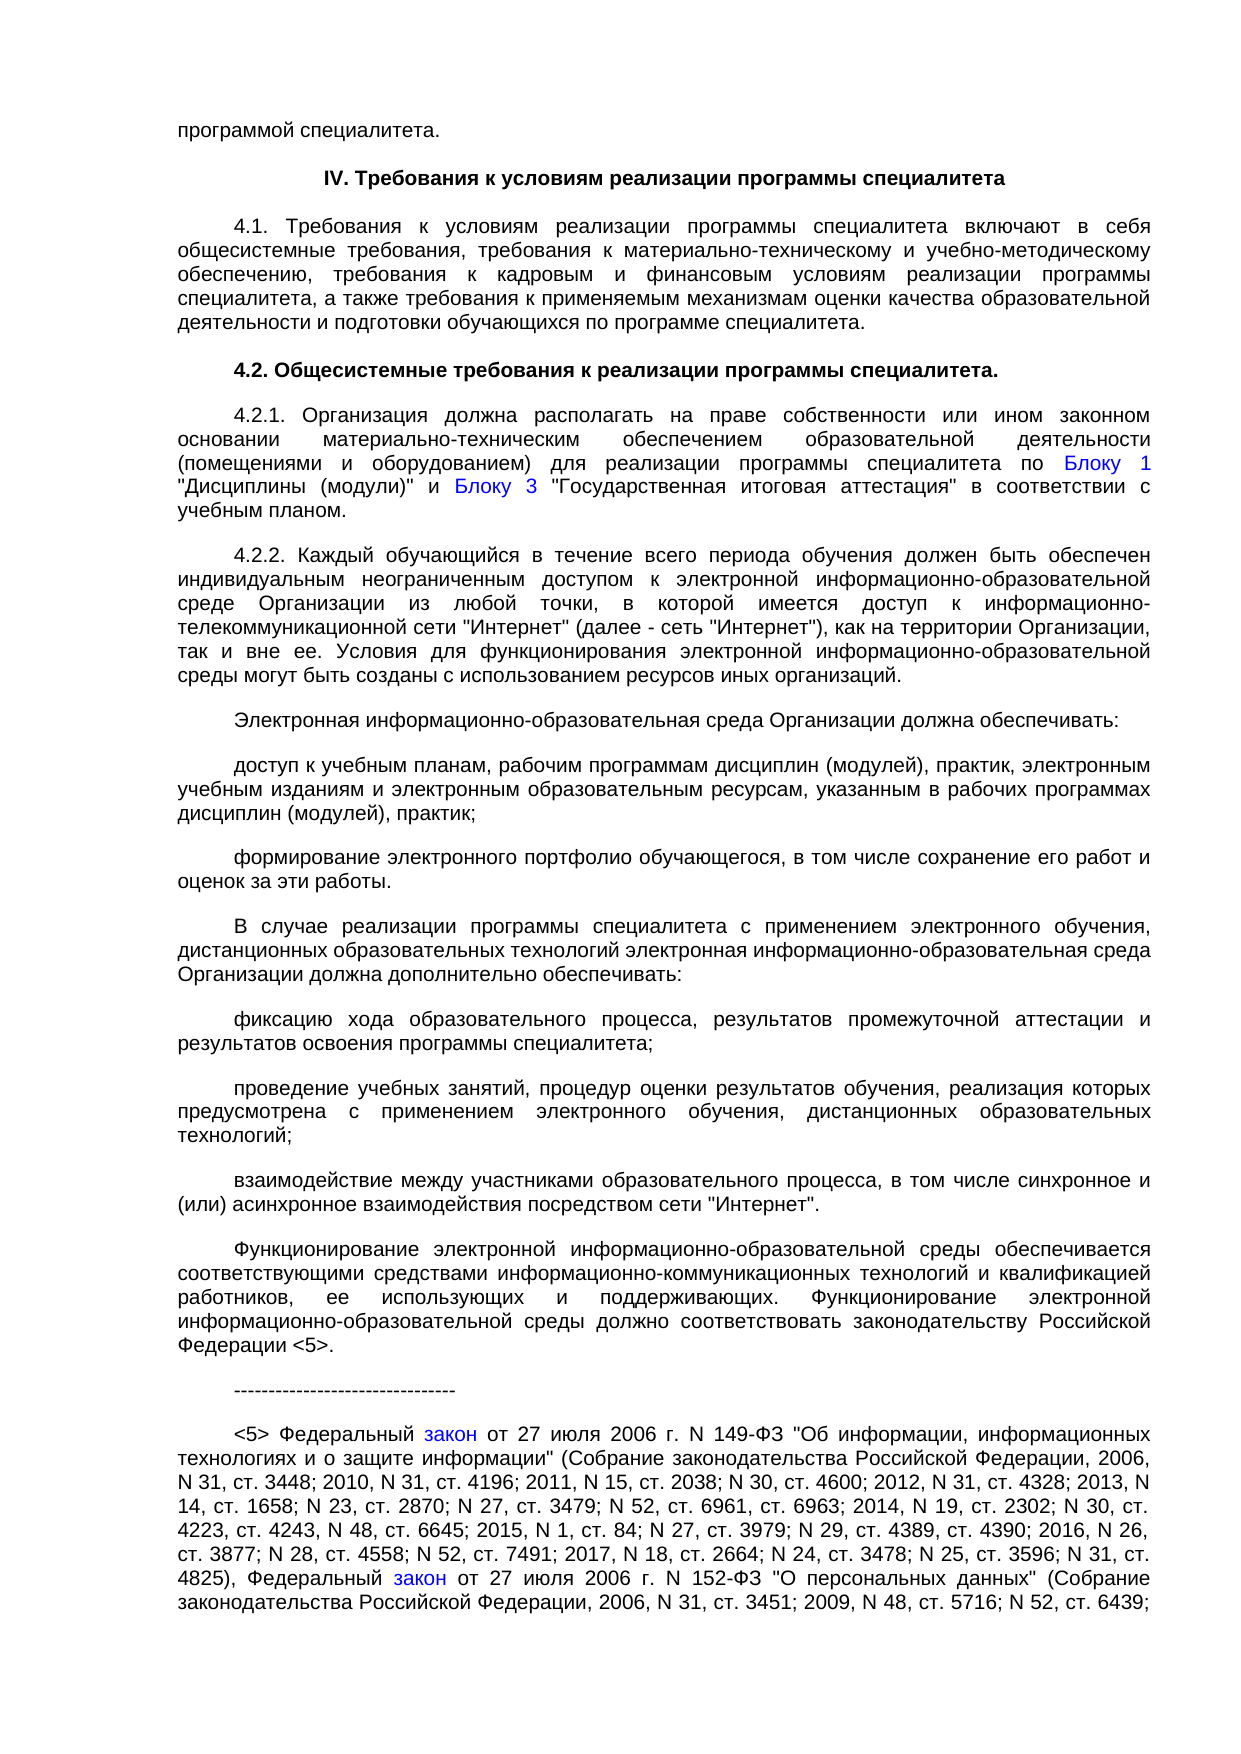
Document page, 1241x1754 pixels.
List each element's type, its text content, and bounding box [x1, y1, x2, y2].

title IV. Требования к условиям реализации программы специалитета [177, 166, 1152, 190]
title 4.2. Общесистемные требования к реализации программы специалитета. [177, 358, 1152, 382]
text фиксацию хода образовательного процесса, результатов промежуточной аттестации и результатов освоения программы специалитета; [177, 1007, 1152, 1054]
text проведение учебных занятий, процедур оценки результатов обучения, реализация которых предусмотрена с применением электронного обучения, дистанционных образовательных технологий; [177, 1075, 1152, 1147]
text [177, 118, 1152, 142]
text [177, 1422, 1152, 1614]
text 4.2.1. Организация должна располагать на праве собственности или ином законном основании материально-техническим обеспечением образовательной деятельности (помещениями и оборудованием) для реализации программы специалитета по Блоку 1 "Дисциплины (модули)" и Блоку 3 "Государственная итоговая аттестация" в соответствии с учебным планом. [177, 402, 1152, 522]
text -------------------------------- [177, 1377, 1152, 1401]
text доступ к учебным планам, рабочим программам дисциплин (модулей), практик, электронным учебным изданиям и электронным образовательным ресурсам, указанным в рабочих программах дисциплин (модулей), практик; [177, 752, 1152, 824]
text 4.1. Требования к условиям реализации программы специалитета включают в себя общесистемные требования, требования к материально-техническому и учебно-методическому обеспечению, требования к кадровым и финансовым условиям реализации программы специалитета, а также требования к применяемым механизмам оценки качества образовательной деятельности и подготовки обучающихся по программе специалитета. [177, 214, 1152, 334]
text Функционирование электронной информационно-образовательной среды обеспечивается соответствующими средствами информационно-коммуникационных технологий и квалификацией работников, ее использующих и поддерживающих. Функционирование электронной информационно-образовательной среды должно соответствовать законодательству Российской Федерации <5>. [177, 1237, 1152, 1357]
text 4.2.2. Каждый обучающийся в течение всего периода обучения должен быть обеспечен индивидуальным неограниченным доступом к электронной информационно-образовательной среде Организации из любой точки, в которой имеется доступ к информационно-телекоммуникационной сети "Интернет" (далее - сеть "Интернет"), как на территории Организации, так и вне ее. Условия для функционирования электронной информационно-образовательной среды могут быть созданы с использованием ресурсов иных организаций. [177, 543, 1152, 687]
text взаимодействие между участниками образовательного процесса, в том числе синхронное и (или) асинхронное взаимодействия посредством сети "Интернет". [177, 1168, 1152, 1216]
text Электронная информационно-образовательная среда Организации должна обеспечивать: [177, 708, 1152, 732]
text формирование электронного портфолио обучающегося, в том числе сохранение его работ и оценок за эти работы. [177, 845, 1152, 893]
text В случае реализации программы специалитета с применением электронного обучения, дистанционных образовательных технологий электронная информационно-образовательная среда Организации должна дополнительно обеспечивать: [177, 914, 1152, 986]
